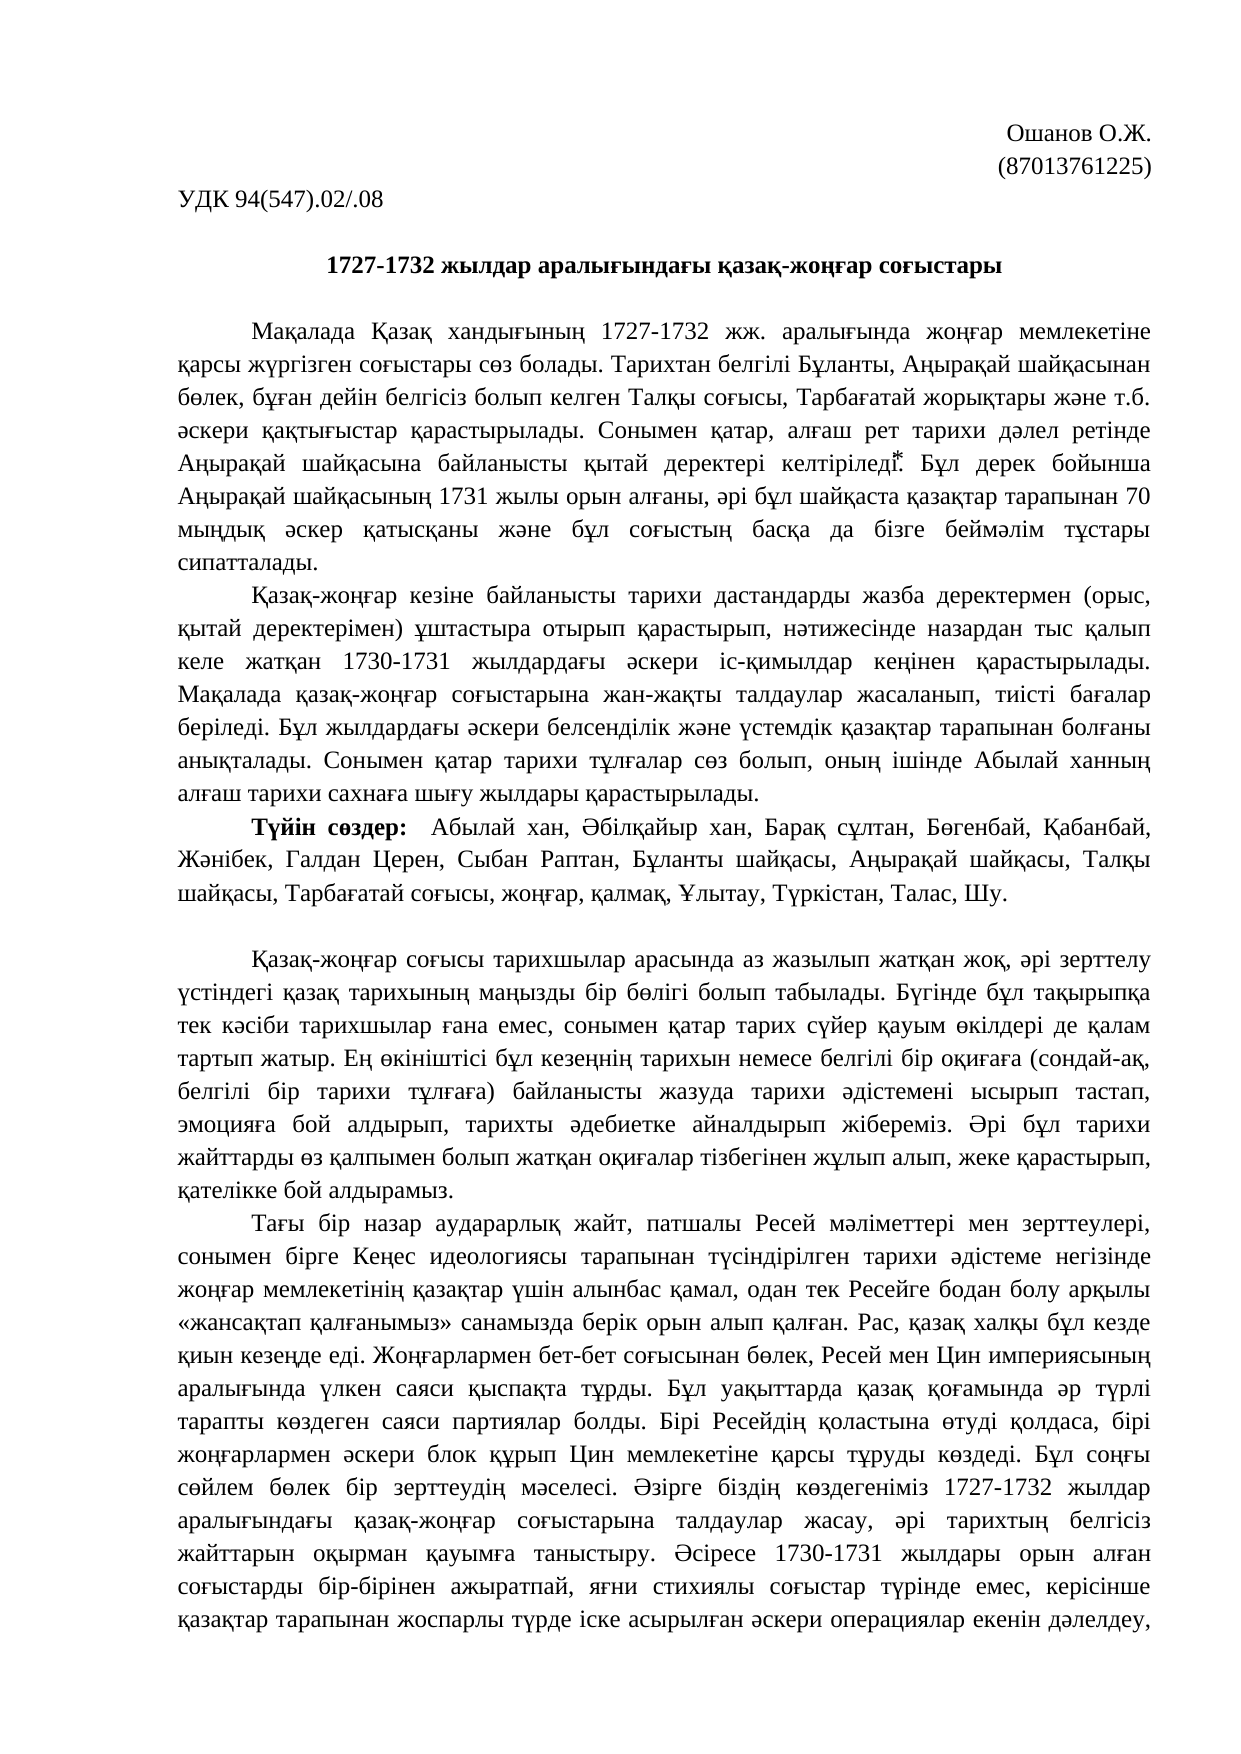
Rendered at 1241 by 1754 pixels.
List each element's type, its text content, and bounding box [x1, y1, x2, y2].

text Түйін сөздер: Абылай хан, Әбілқайыр хан, Барақ сұлтан, Бөгенбай, Қабанбай, Жәнібек, Галдан Церен, Сыбан Раптан, Бұланты шайқасы, Аңырақай шайқасы, Талқы шайқасы, Тарбағатай соғысы, жоңғар, қалмақ, Ұлытау, Түркістан, Талас, Шу. [177, 812, 1152, 906]
text (87013761225) [177, 151, 1152, 180]
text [177, 1208, 1152, 1633]
text Мақалада Қазақ хандығының 1727-1732 жж. аралығында жоңғар мемлекетіне қарсы жүргізген соғыстары сөз болады. Тарихтан белгілі Бұланты, Аңырақай шайқасынан бөлек, бұған дейін белгісіз болып келген Талқы соғысы, Тарбағатай жорықтары және т.б. әскери қақтығыстар қарастырылады. Сонымен қатар, алғаш рет тарихи дәлел ретінде Аңырақай шайқасына байланысты қытай деректері келтіріледі⃰. Бұл дерек бойынша Аңырақай шайқасының 1731 жылы орын алғаны, әрі бұл шайқаста қазақтар тарапынан 70 мыңдық әскер қатысқаны және бұл соғыстың басқа да бізге беймәлім тұстары сипатталады. [177, 316, 1152, 576]
text 1727-1732 жылдар аралығындағы қазақ-жоңғар соғыстары [177, 250, 1152, 279]
text Қазақ-жоңғар соғысы тарихшылар арасында аз жазылып жатқан жоқ, әрі зерттелу үстіндегі қазақ тарихының маңызды бір бөлігі болып табылады. Бүгінде бұл тақырыпқа тек кәсіби тарихшылар ғана емес, сонымен қатар тарих сүйер қауым өкілдері де қалам тартып жатыр. Ең өкініштісі бұл кезеңнің тарихын немесе белгілі бір оқиғаға (сондай-ақ, белгілі бір тарихи тұлғаға) байланысты жазуда тарихи әдістемені ысырып тастап, эмоцияға бой алдырып, тарихты әдебиетке айналдырып жібереміз. Әрі бұл тарихи жайттарды өз қалпымен болып жатқан оқиғалар тізбегінен жұлып алып, жеке қарастырып, қателікке бой алдырамыз. [177, 944, 1152, 1203]
text Ошанов О.Ж. [177, 118, 1152, 147]
text Қазақ-жоңғар кезіне байланысты тарихи дастандарды жазба деректермен (орыс, қытай деректерімен) ұштастыра отырып қарастырып, нәтижесінде назардан тыс қалып келе жатқан 1730-1731 жылдардағы әскери іс-қимылдар кеңінен қарастырылады. Мақалада қазақ-жоңғар соғыстарына жан-жақты талдаулар жасаланып, тиісті бағалар беріледі. Бұл жылдардағы әскери белсенділік және үстемдік қазақтар тарапынан болғаны анықталады. Сонымен қатар тарихи тұлғалар сөз болып, оның ішінде Абылай ханның алғаш тарихи сахнаға шығу жылдары қарастырылады. [177, 580, 1152, 807]
text УДК 94(547).02/.08 [177, 184, 1152, 213]
